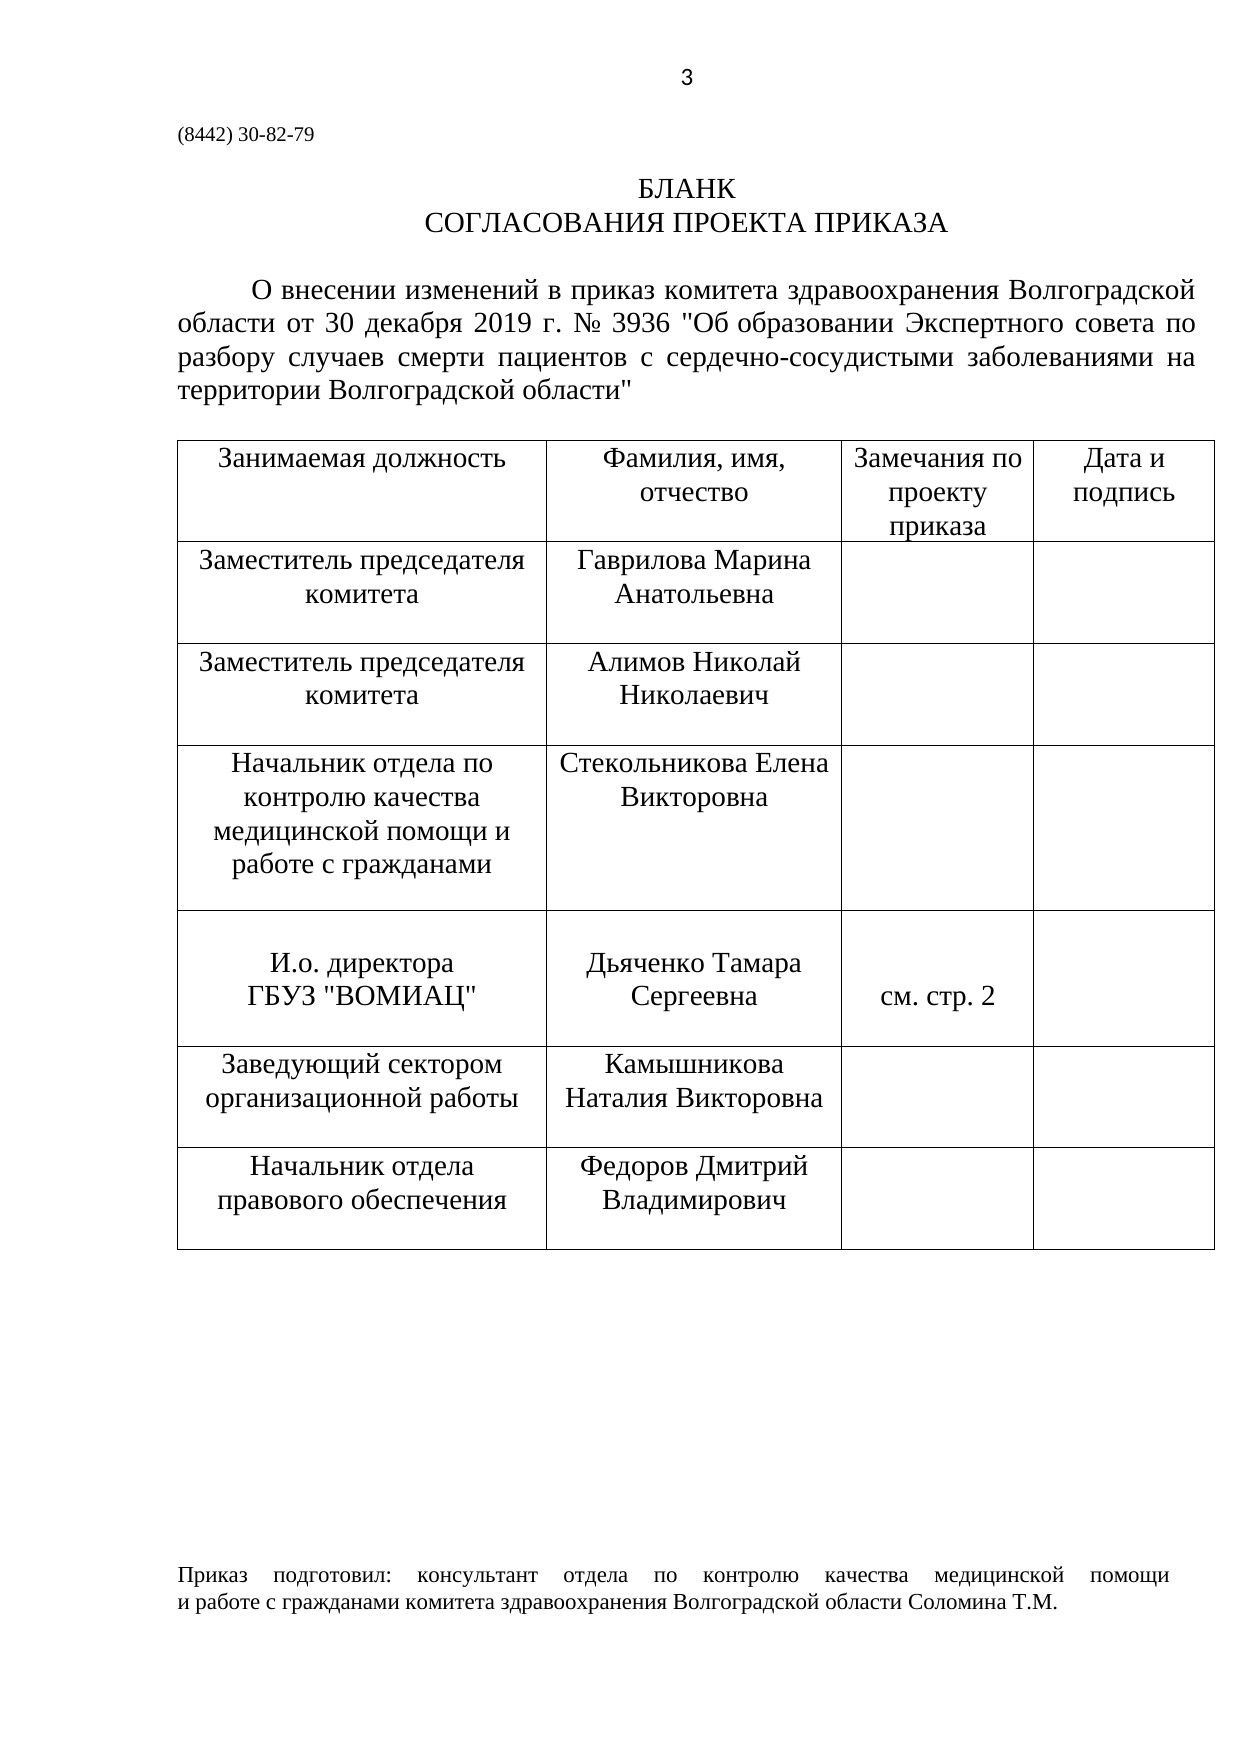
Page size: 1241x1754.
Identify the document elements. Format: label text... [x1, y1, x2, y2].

table_cell [842, 644, 1033, 744]
table_cell Стекольникова Елена Викторовна [547, 746, 841, 910]
table_cell Заместитель председателя комитета [178, 542, 546, 643]
table_cell Начальник отдела по контролю качества медицинской помощи и работе с гражданами [178, 746, 546, 910]
table_cell [842, 1047, 1033, 1147]
table_cell [1034, 1047, 1214, 1147]
table_cell [1034, 542, 1214, 643]
table_cell [1034, 911, 1214, 1046]
table_cell [842, 1148, 1033, 1249]
table_header Дата и подпись [1034, 441, 1214, 541]
table_header Замечания по проекту приказа [842, 441, 1033, 541]
table_cell Начальник отдела правового обеспечения [178, 1148, 546, 1249]
table_cell Гаврилова Марина Анатольевна [547, 542, 841, 643]
table_cell И.о. директора ГБУЗ "ВОМИАЦ" [178, 911, 546, 1046]
table_cell см. стр. 2 [842, 911, 1033, 1046]
table_cell [842, 542, 1033, 643]
table_cell Заместитель председателя комитета [178, 644, 546, 744]
text Приказ подготовил: консультант отдела по контролю качества медицинской помощи и работе с гражданами комитета здравоохранения Волгоградской области Соломина Т.М. [177, 1561, 1196, 1614]
text БЛАНК [177, 171, 1196, 205]
table_header Занимаемая должность [178, 441, 546, 541]
table_header Фамилия, имя, отчество [547, 441, 841, 541]
table_cell Алимов Николай Николаевич [547, 644, 841, 744]
table_cell Камышникова Наталия Викторовна [547, 1047, 841, 1147]
table_cell [1034, 746, 1214, 910]
table_cell Заведующий сектором организационной работы [178, 1047, 546, 1147]
text (8442) 30-82-79 [177, 61, 1196, 146]
table_cell Федоров Дмитрий Владимирович [547, 1148, 841, 1249]
table_cell Дьяченко Тамара Сергеевна [547, 911, 841, 1046]
text О внесении изменений в приказ комитета здравоохранения Волгоградской области от 30 декабря 2019 г. № 3936 "Об образовании Экспертного совета по разбору случаев смерти пациентов с сердечно-сосудистыми заболеваниями на территории Волгоградской области" [177, 272, 1196, 406]
text СОГЛАСОВАНИЯ ПРОЕКТА ПРИКАЗА [177, 205, 1196, 238]
table_cell [1034, 644, 1214, 744]
table_cell [842, 746, 1033, 910]
table_cell [1034, 1148, 1214, 1249]
